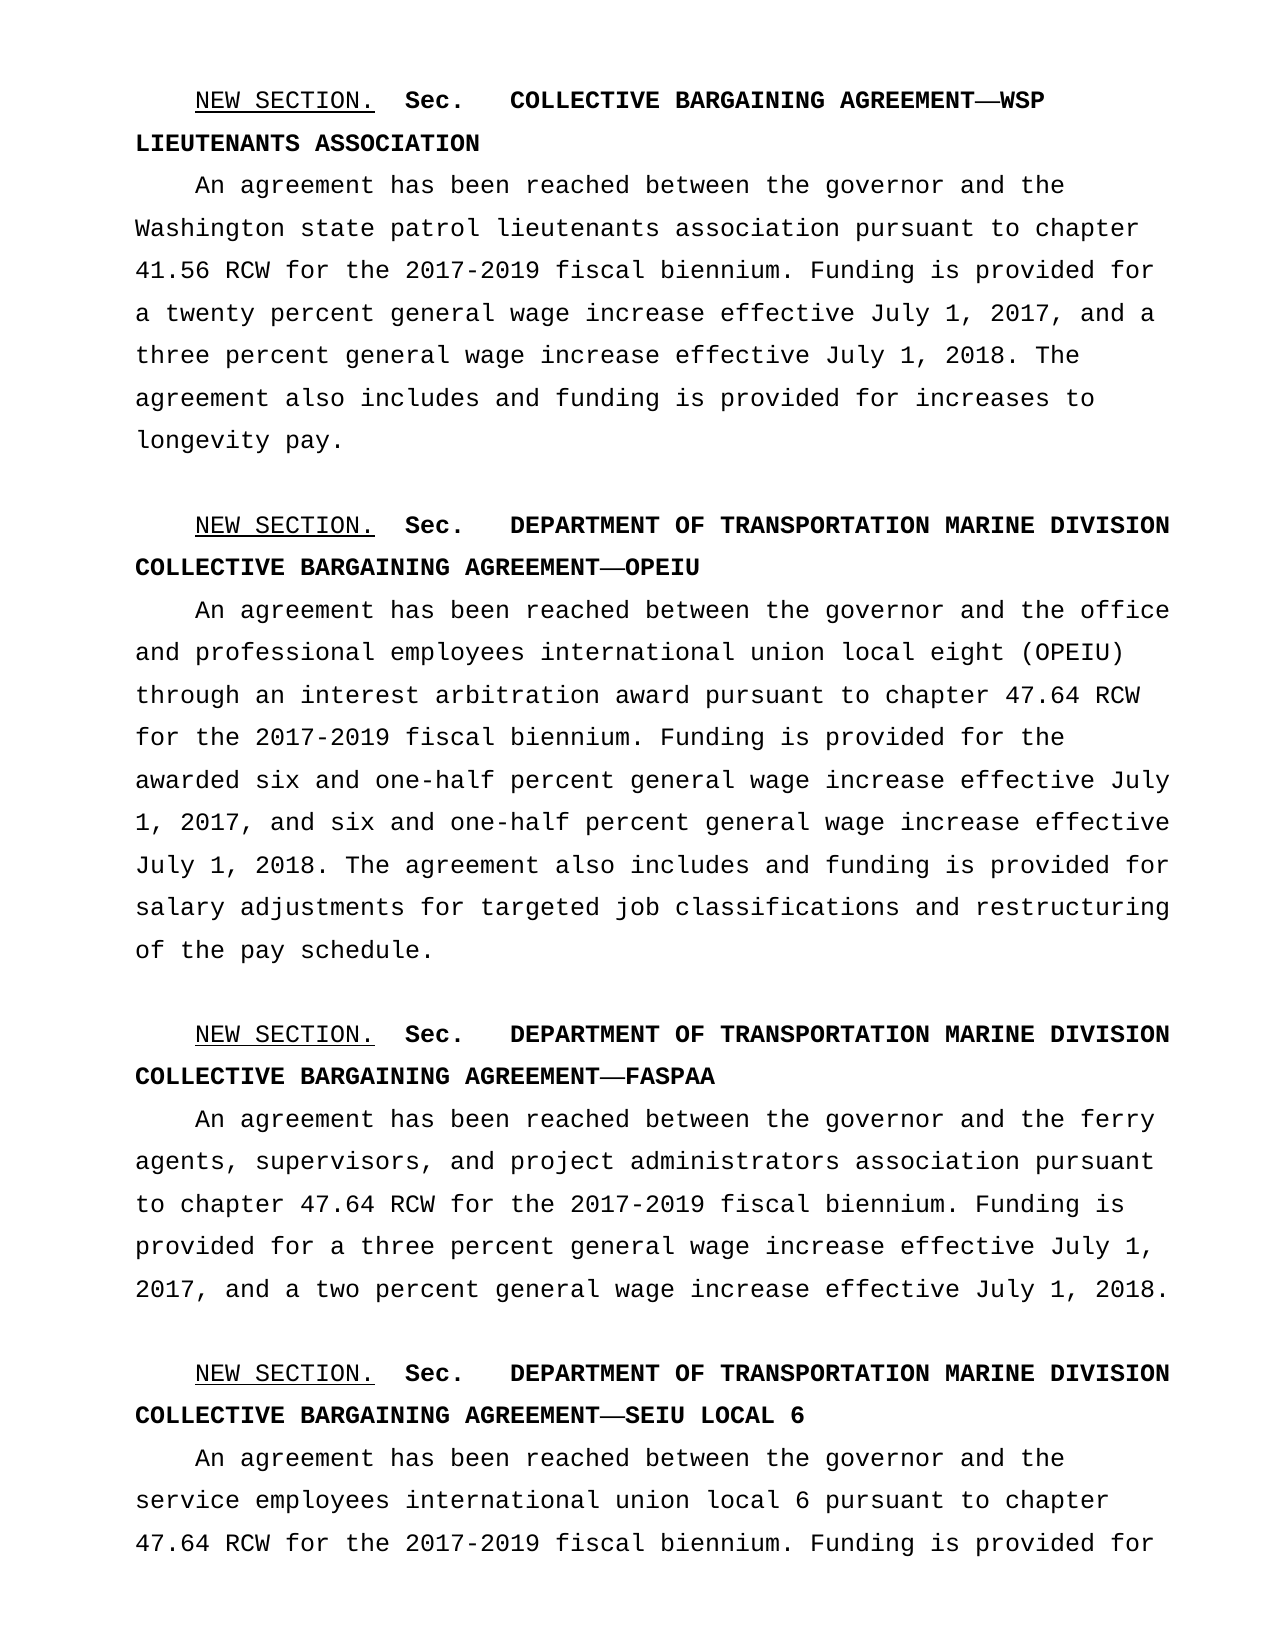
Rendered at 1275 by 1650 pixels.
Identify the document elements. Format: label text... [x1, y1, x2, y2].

text An agreement has been reached between the governor and the ferry agents, supervisors, and project administrators association pursuant to chapter 47.64 RCW for the 2017-2019 fiscal biennium. Funding is provided for a three percent general wage increase effective July 1, 2017, and a two percent general wage increase effective July 1, 2018. [135, 1093, 1170, 1306]
text NEW SECTION. Sec. DEPARTMENT OF TRANSPORTATION MARINE DIVISION COLLECTIVE BARGAINING AGREEMENT—FASPAA [135, 1008, 1170, 1093]
text NEW SECTION. Sec. DEPARTMENT OF TRANSPORTATION MARINE DIVISION COLLECTIVE BARGAINING AGREEMENT—OPEIU [135, 499, 1170, 584]
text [135, 1432, 1170, 1560]
text An agreement has been reached between the governor and the office and professional employees international union local eight (OPEIU) through an interest arbitration award pursuant to chapter 47.64 RCW for the 2017-2019 fiscal biennium. Funding is provided for the awarded six and one-half percent general wage increase effective July 1, 2017, and six and one-half percent general wage increase effective July 1, 2018. The agreement also includes and funding is provided for salary adjustments for targeted job classifications and restructuring of the pay schedule. [135, 584, 1170, 967]
text NEW SECTION. Sec. COLLECTIVE BARGAINING AGREEMENT—WSP LIEUTENANTS ASSOCIATION [135, 75, 1170, 160]
text NEW SECTION. Sec. DEPARTMENT OF TRANSPORTATION MARINE DIVISION COLLECTIVE BARGAINING AGREEMENT—SEIU LOCAL 6 [135, 1347, 1170, 1432]
text An agreement has been reached between the governor and the Washington state patrol lieutenants association pursuant to chapter 41.56 RCW for the 2017-2019 fiscal biennium. Funding is provided for a twenty percent general wage increase effective July 1, 2017, and a three percent general wage increase effective July 1, 2018. The agreement also includes and funding is provided for increases to longevity pay. [135, 160, 1170, 457]
